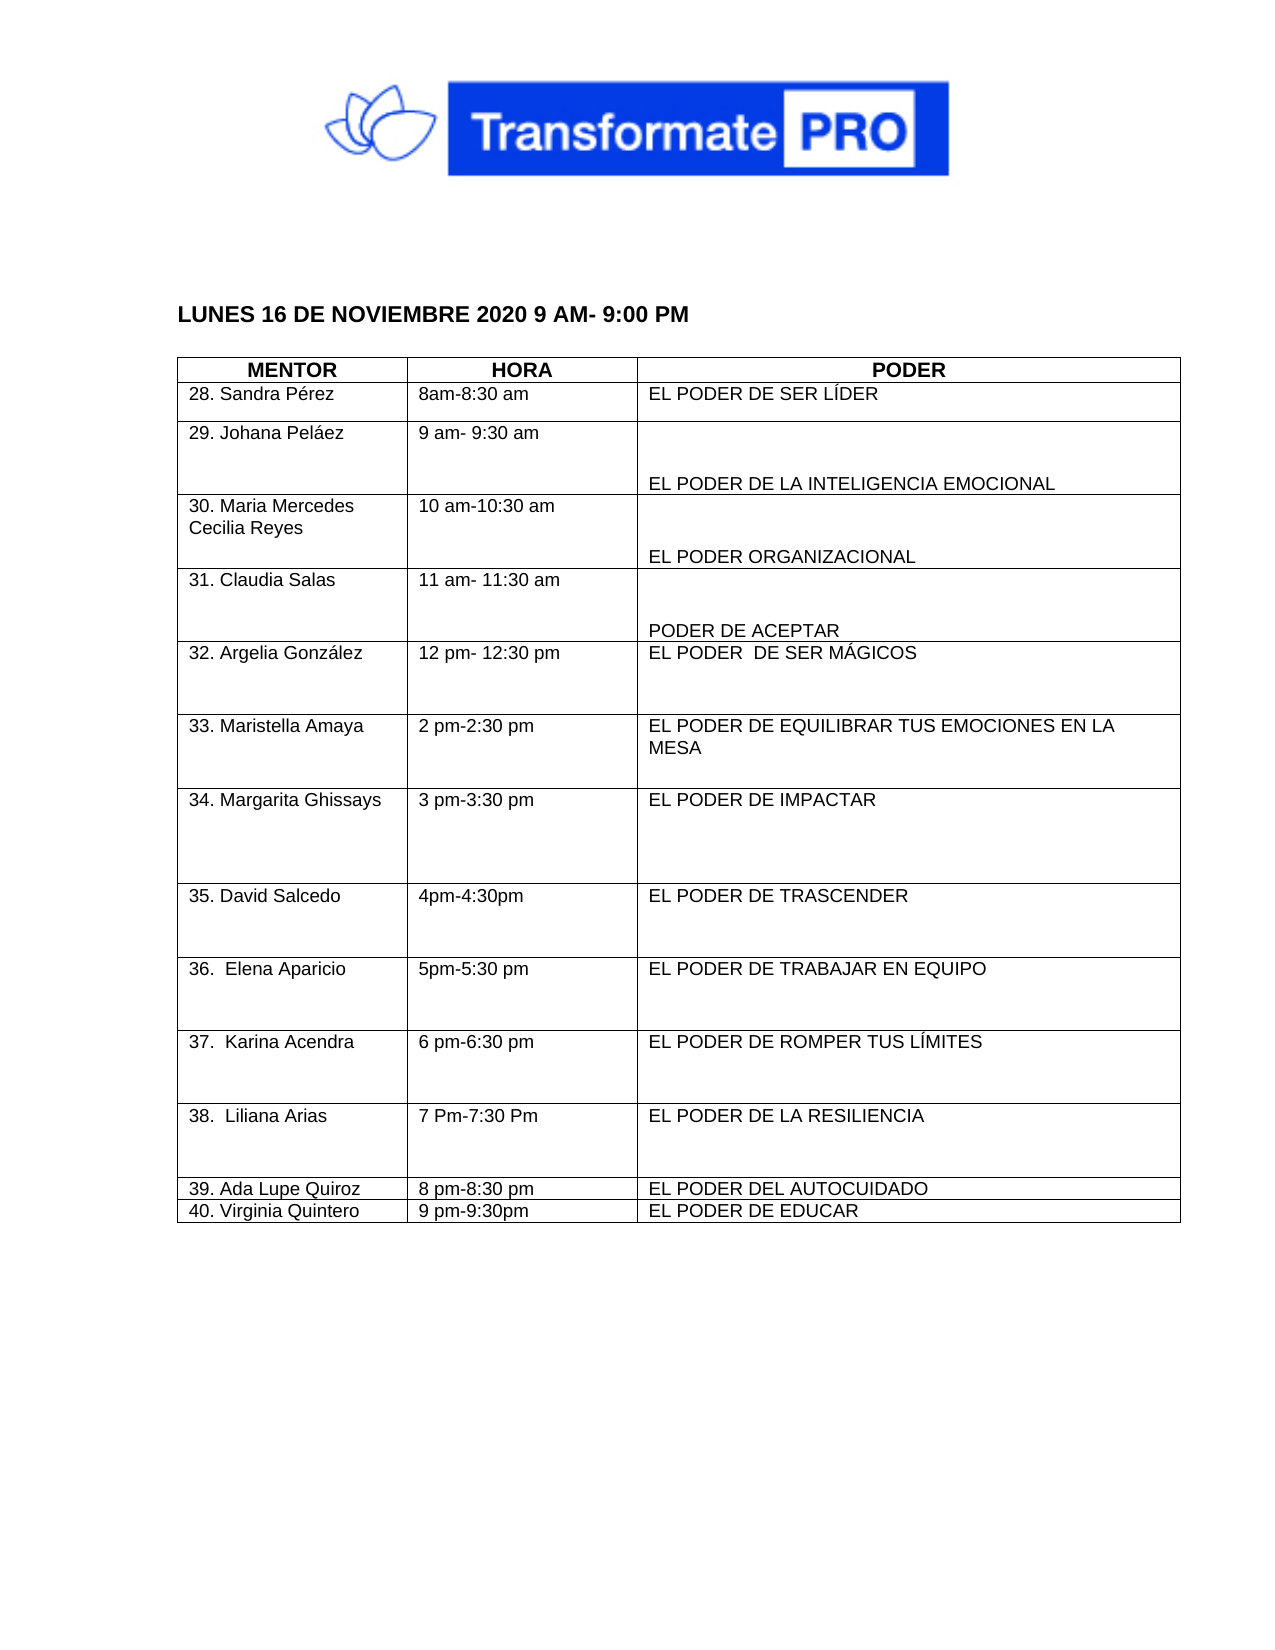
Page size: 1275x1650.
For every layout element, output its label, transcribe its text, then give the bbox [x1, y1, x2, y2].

table_cell 6 pm-6:30 pm [408, 1031, 637, 1103]
table_cell 12 pm- 12:30 pm [408, 642, 637, 714]
table_cell 5pm-5:30 pm [408, 958, 637, 1030]
table_cell 40. Virginia Quintero [178, 1200, 407, 1222]
table_cell EL PODER DE SER LÍDER [638, 383, 1180, 421]
table_cell 35. David Salcedo [178, 884, 407, 957]
table_cell 34. Margarita Ghissays [178, 789, 407, 883]
table_cell 38. Liliana Arias [178, 1104, 407, 1177]
table_cell EL PODER ORGANIZACIONAL [638, 495, 1180, 568]
table_header MENTOR [178, 358, 407, 382]
table_cell EL PODER DE TRABAJAR EN EQUIPO [638, 958, 1180, 1030]
table_cell 37. Karina Acendra [178, 1031, 407, 1103]
table_cell 3 pm-3:30 pm [408, 789, 637, 883]
table_cell EL PODER DE ROMPER TUS LÍMITES [638, 1031, 1180, 1103]
table_cell 11 am- 11:30 am [408, 569, 637, 641]
table_cell 33. Maristella Amaya [178, 715, 407, 788]
table_cell 8 pm-8:30 pm [408, 1178, 637, 1199]
table_cell 30. Maria Mercedes Cecilia Reyes [178, 495, 407, 568]
table_cell 8am-8:30 am [408, 383, 637, 421]
table_header HORA [408, 358, 637, 382]
table_cell EL PODER DE SER MÁGICOS [638, 642, 1180, 714]
table_cell 10 am-10:30 am [408, 495, 637, 568]
table_cell 31. Claudia Salas [178, 569, 407, 641]
text LUNES 16 DE NOVIEMBRE 2020 9 AM- 9:00 PM [177, 301, 1098, 328]
table_cell EL PODER DE LA INTELIGENCIA EMOCIONAL [638, 422, 1180, 494]
table_cell 36. Elena Aparicio [178, 958, 407, 1030]
table_cell EL PODER DE LA RESILIENCIA [638, 1104, 1180, 1177]
table_cell EL PODER DE IMPACTAR [638, 789, 1180, 883]
table_cell 9 am- 9:30 am [408, 422, 637, 494]
table_cell EL PODER DE EQUILIBRAR TUS EMOCIONES EN LA MESA [638, 715, 1180, 788]
table_cell 9 pm-9:30pm [408, 1200, 637, 1222]
table_cell 28. Sandra Pérez [178, 383, 407, 421]
table_cell 29. Johana Peláez [178, 422, 407, 494]
table_cell 2 pm-2:30 pm [408, 715, 637, 788]
table_cell PODER DE ACEPTAR [638, 569, 1180, 641]
table_header PODER [638, 358, 1180, 382]
table_cell 7 Pm-7:30 Pm [408, 1104, 637, 1177]
picture [311, 73, 964, 191]
table_cell EL PODER DE TRASCENDER [638, 884, 1180, 957]
table_cell 39. Ada Lupe Quiroz [178, 1178, 407, 1199]
table_cell EL PODER DE EDUCAR [638, 1200, 1180, 1222]
table_cell 32. Argelia González [178, 642, 407, 714]
table_cell EL PODER DEL AUTOCUIDADO [638, 1178, 1180, 1199]
table_cell 4pm-4:30pm [408, 884, 637, 957]
